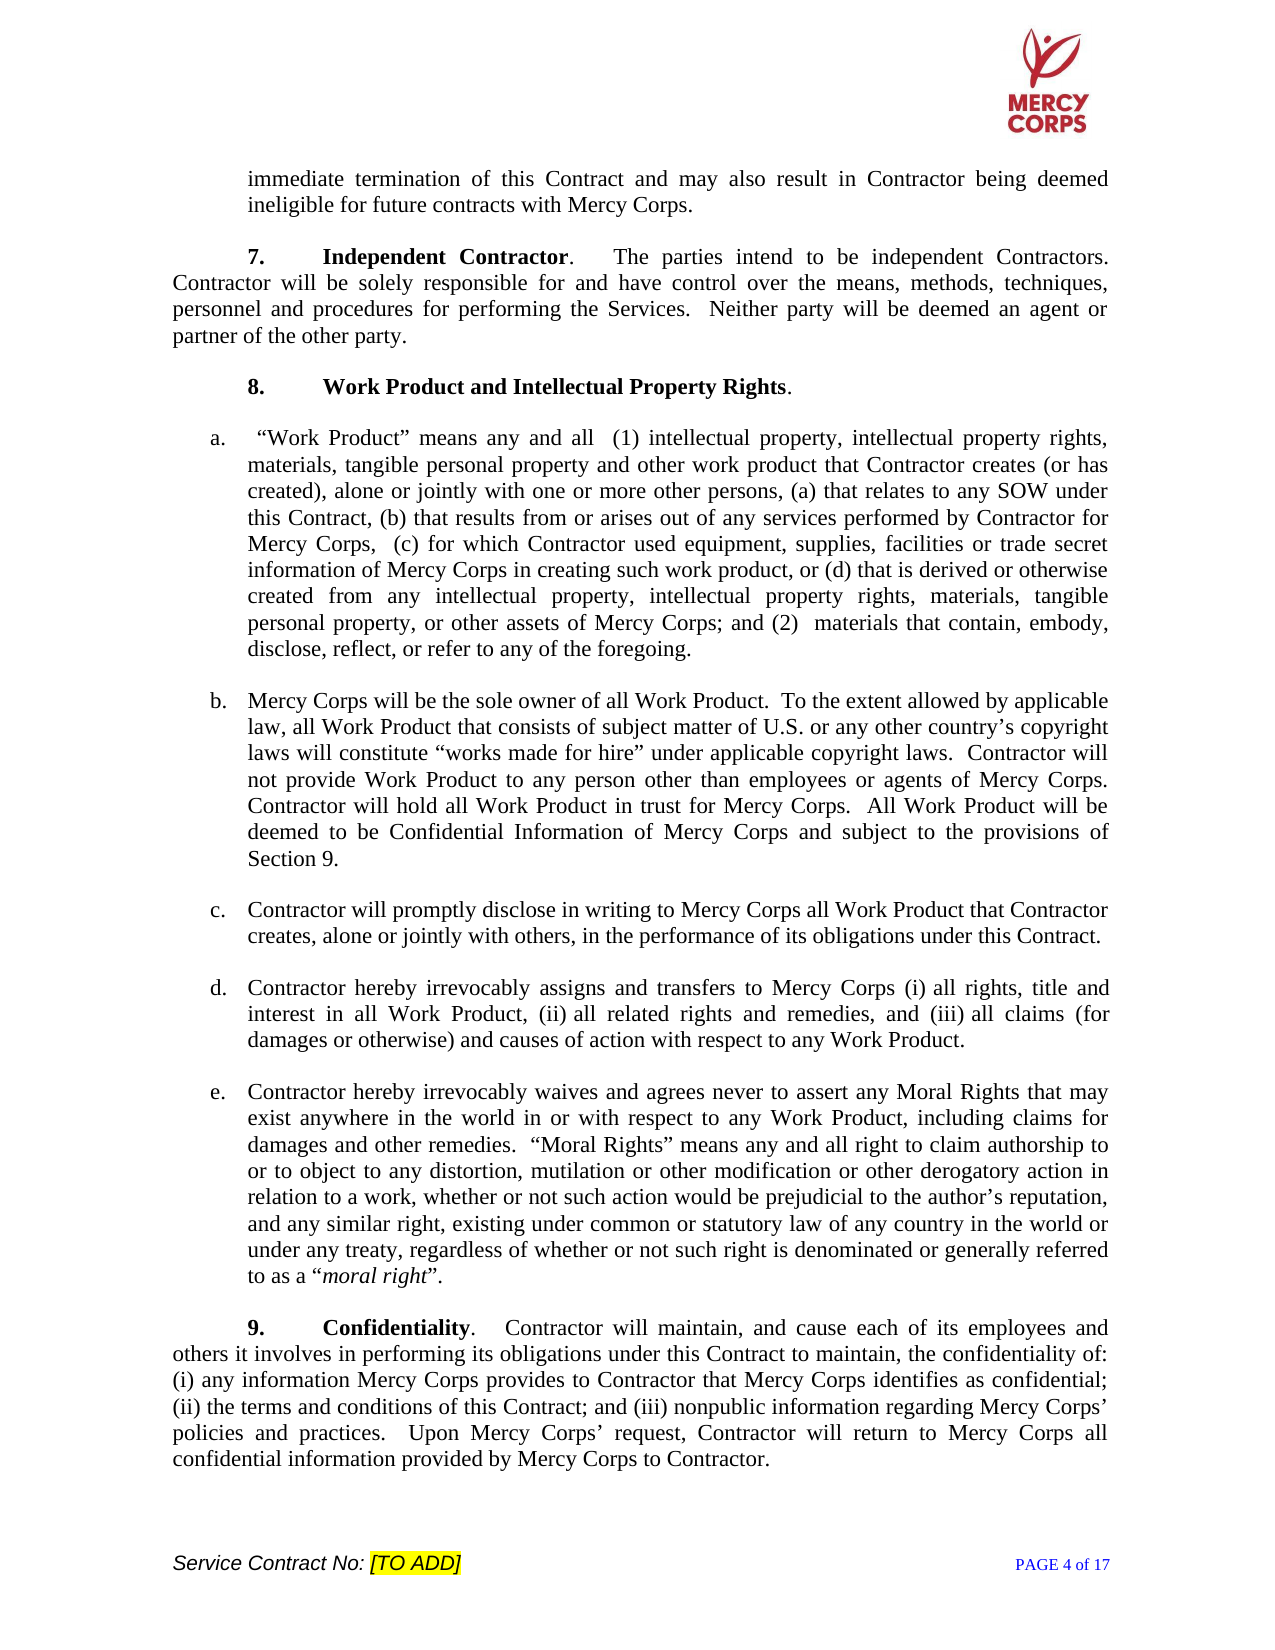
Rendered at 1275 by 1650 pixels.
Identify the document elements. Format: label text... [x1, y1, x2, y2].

list Confidentiality. Contractor will maintain, and cause each of its employees and others it involves in performing its obligations under this Contract to maintain, the confidentiality of: (i) any information Mercy Corps provides to Contractor that Mercy Corps identifies as confidential; (ii) the terms and conditions of this Contract; and (iii) nonpublic information regarding Mercy Corps’ policies and practices. Upon Mercy Corps’ request, Contractor will return to Mercy Corps all confidential information provided by Mercy Corps to Contractor. [172, 1314, 1110, 1472]
list Contractor hereby irrevocably assigns and transfers to Mercy Corps (i) all rights, title and interest in all Work Product, (ii) all related rights and remedies, and (iii) all claims (for damages or otherwise) and causes of action with respect to any Work Product. [210, 974, 1110, 1053]
list Contractor hereby irrevocably waives and agrees never to assert any Moral Rights that may exist anywhere in the world in or with respect to any Work Product, including claims for damages and other remedies. “Moral Rights” means any and all right to claim authorship to or to object to any distortion, mutilation or other modification or other derogatory action in relation to a work, whether or not such action would be prejudicial to the author’s reputation, and any similar right, existing under common or statutory law of any country in the world or under any treaty, regardless of whether or not such right is denominated or generally referred to as a “moral right”. [210, 1078, 1110, 1289]
list Independent Contractor. The parties intend to be independent Contractors. Contractor will be solely responsible for and have control over the means, methods, techniques, personnel and procedures for performing the Services. Neither party will be deemed an agent or partner of the other party. [172, 243, 1110, 348]
list “Work Product” means any and all (1) intellectual property, intellectual property rights, materials, tangible personal property and other work product that Contractor creates (or has created), alone or jointly with one or more other persons, (a) that relates to any SOW under this Contract, (b) that results from or arises out of any services performed by Contractor for Mercy Corps, (c) for which Contractor used equipment, supplies, facilities or trade secret information of Mercy Corps in creating such work product, or (d) that is derived or otherwise created from any intellectual property, intellectual property rights, materials, tangible personal property, or other assets of Mercy Corps; and (2) materials that contain, embody, disclose, reflect, or refer to any of the foregoing. [210, 424, 1110, 662]
list Mercy Corps will be the sole owner of all Work Product. To the extent allowed by applicable law, all Work Product that consists of subject matter of U.S. or any other country’s copyright laws will constitute “works made for hire” under applicable copyright laws. Contractor will not provide Work Product to any person other than employees or agents of Mercy Corps. Contractor will hold all Work Product in trust for Mercy Corps. All Work Product will be deemed to be Confidential Information of Mercy Corps and subject to the provisions of Section 9. [210, 687, 1110, 871]
list Work Product and Intellectual Property Rights. [172, 373, 1110, 399]
picture [1000, 21, 1092, 139]
list Contractor will promptly disclose in writing to Mercy Corps all Work Product that Contractor creates, alone or jointly with others, in the performance of its obligations under this Contract. [210, 896, 1110, 949]
